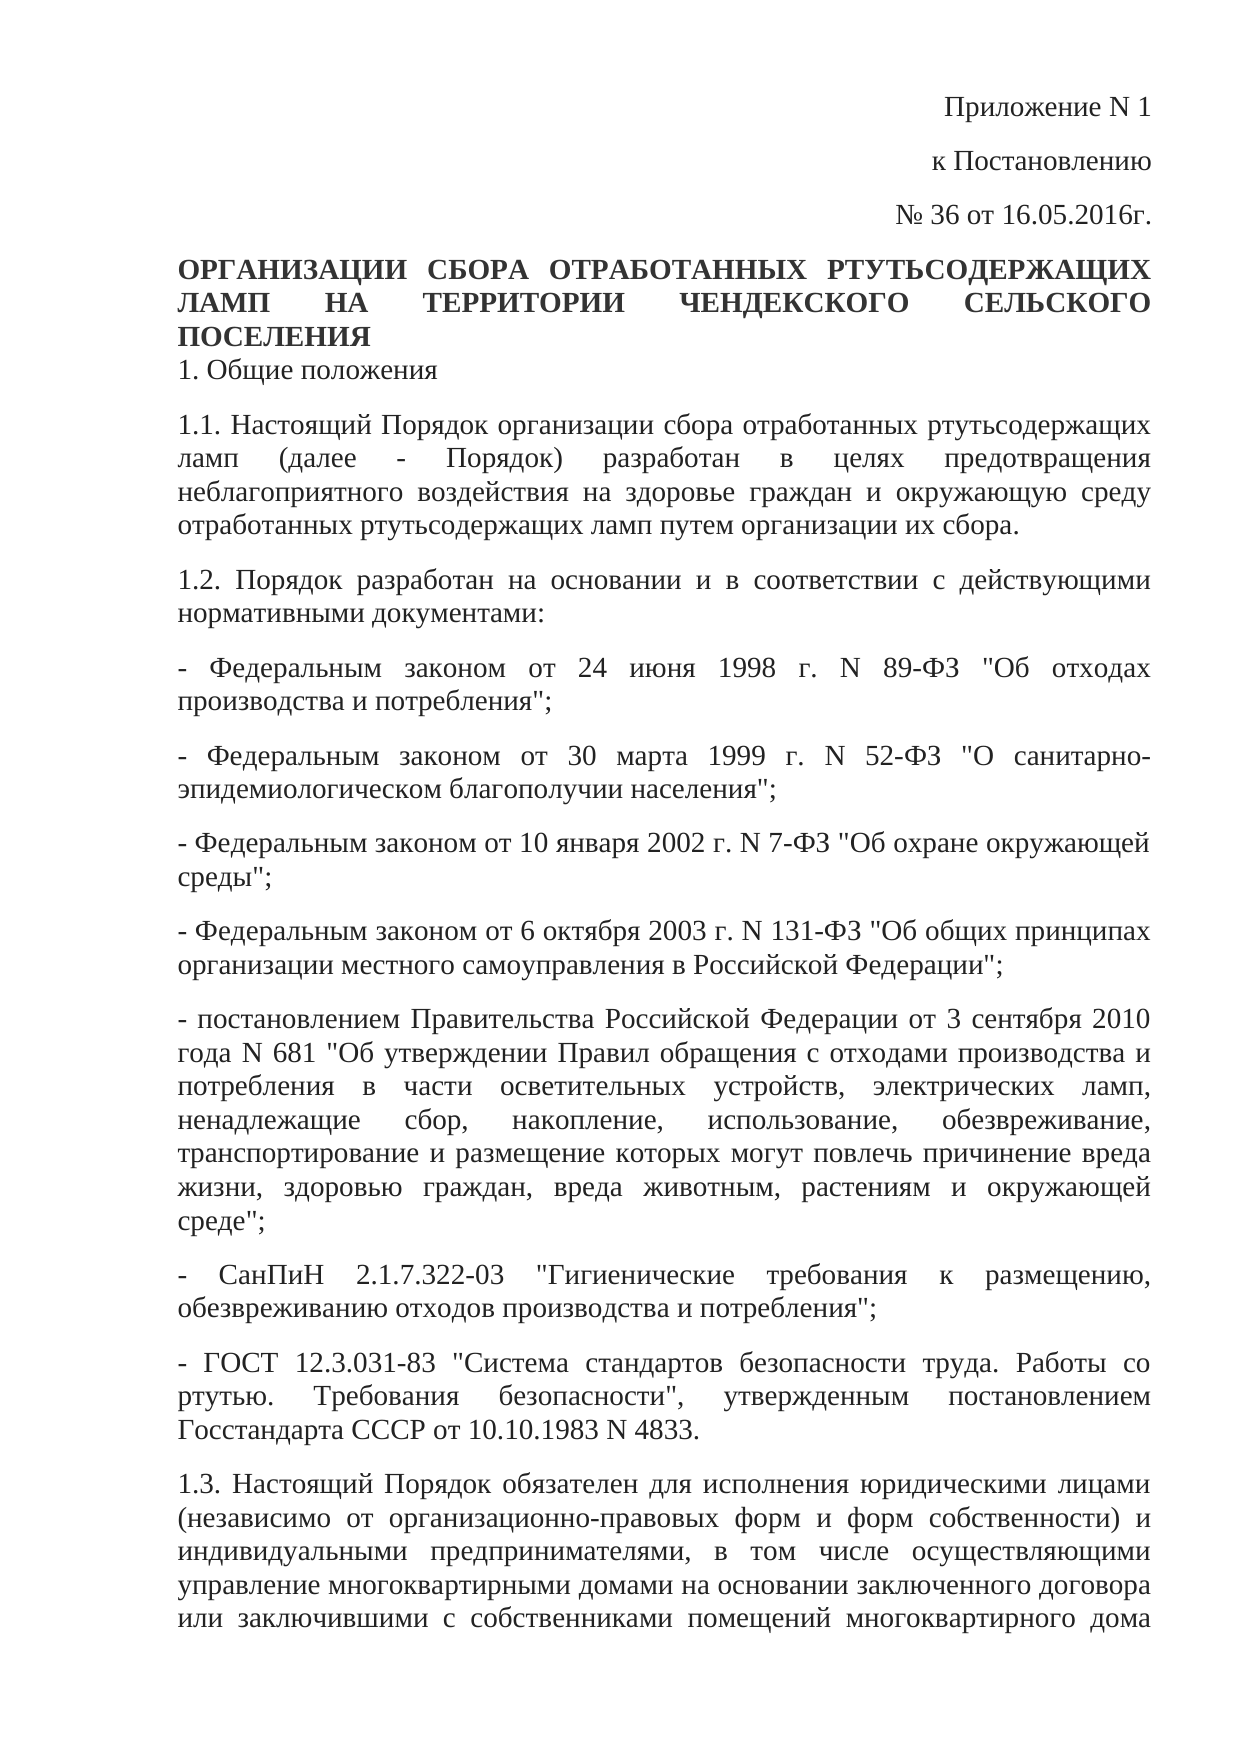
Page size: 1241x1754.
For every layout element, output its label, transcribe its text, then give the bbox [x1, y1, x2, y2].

text № 36 от 16.05.2016г. [177, 197, 1152, 231]
text - Федеральным законом от 30 марта 1999 г. N 52-ФЗ "О санитарно-эпидемиологическом благополучии населения"; [177, 738, 1152, 805]
text ОРГАНИЗАЦИИ СБОРА ОТРАБОТАННЫХ РТУТЬСОДЕРЖАЩИХ ЛАМП НА ТЕРРИТОРИИ ЧЕНДЕКСКОГО СЕЛЬСКОГО ПОСЕЛЕНИЯ [177, 252, 1152, 352]
text 1.1. Настоящий Порядок организации сбора отработанных ртутьсодержащих ламп (далее - Порядок) разработан в целях предотвращения неблагоприятного воздействия на здоровье граждан и окружающую среду отработанных ртутьсодержащих ламп путем организации их сбора. [177, 407, 1152, 541]
text - Федеральным законом от 6 октября 2003 г. N 131-ФЗ "Об общих принципах организации местного самоуправления в Российской Федерации"; [177, 913, 1152, 981]
text - СанПиН 2.1.7.322-03 "Гигиенические требования к размещению, обезвреживанию отходов производства и потребления"; [177, 1257, 1152, 1324]
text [177, 1466, 1152, 1634]
text - Федеральным законом от 10 января 2002 г. N 7-ФЗ "Об охране окружающей среды"; [177, 826, 1152, 893]
text - постановлением Правительства Российской Федерации от 3 сентября 2010 года N 681 "Об утверждении Правил обращения с отходами производства и потребления в части осветительных устройств, электрических ламп, ненадлежащие сбор, накопление, использование, обезвреживание, транспортирование и размещение которых могут повлечь причинение вреда жизни, здоровью граждан, вреда животным, растениям и окружающей среде"; [177, 1001, 1152, 1236]
text 1.2. Порядок разработан на основании и в соответствии с действующими нормативными документами: [177, 562, 1152, 629]
text 1. Общие положения [177, 352, 1152, 386]
text - ГОСТ 12.3.031-83 "Система стандартов безопасности труда. Работы со ртутью. Требования безопасности", утвержденным постановлением Госстандарта СССР от 10.10.1983 N 4833. [177, 1345, 1152, 1446]
text - Федеральным законом от 24 июня 1998 г. N 89-ФЗ "Об отходах производства и потребления"; [177, 650, 1152, 717]
text Приложение N 1 [177, 89, 1152, 122]
text к Постановлению [177, 143, 1152, 177]
